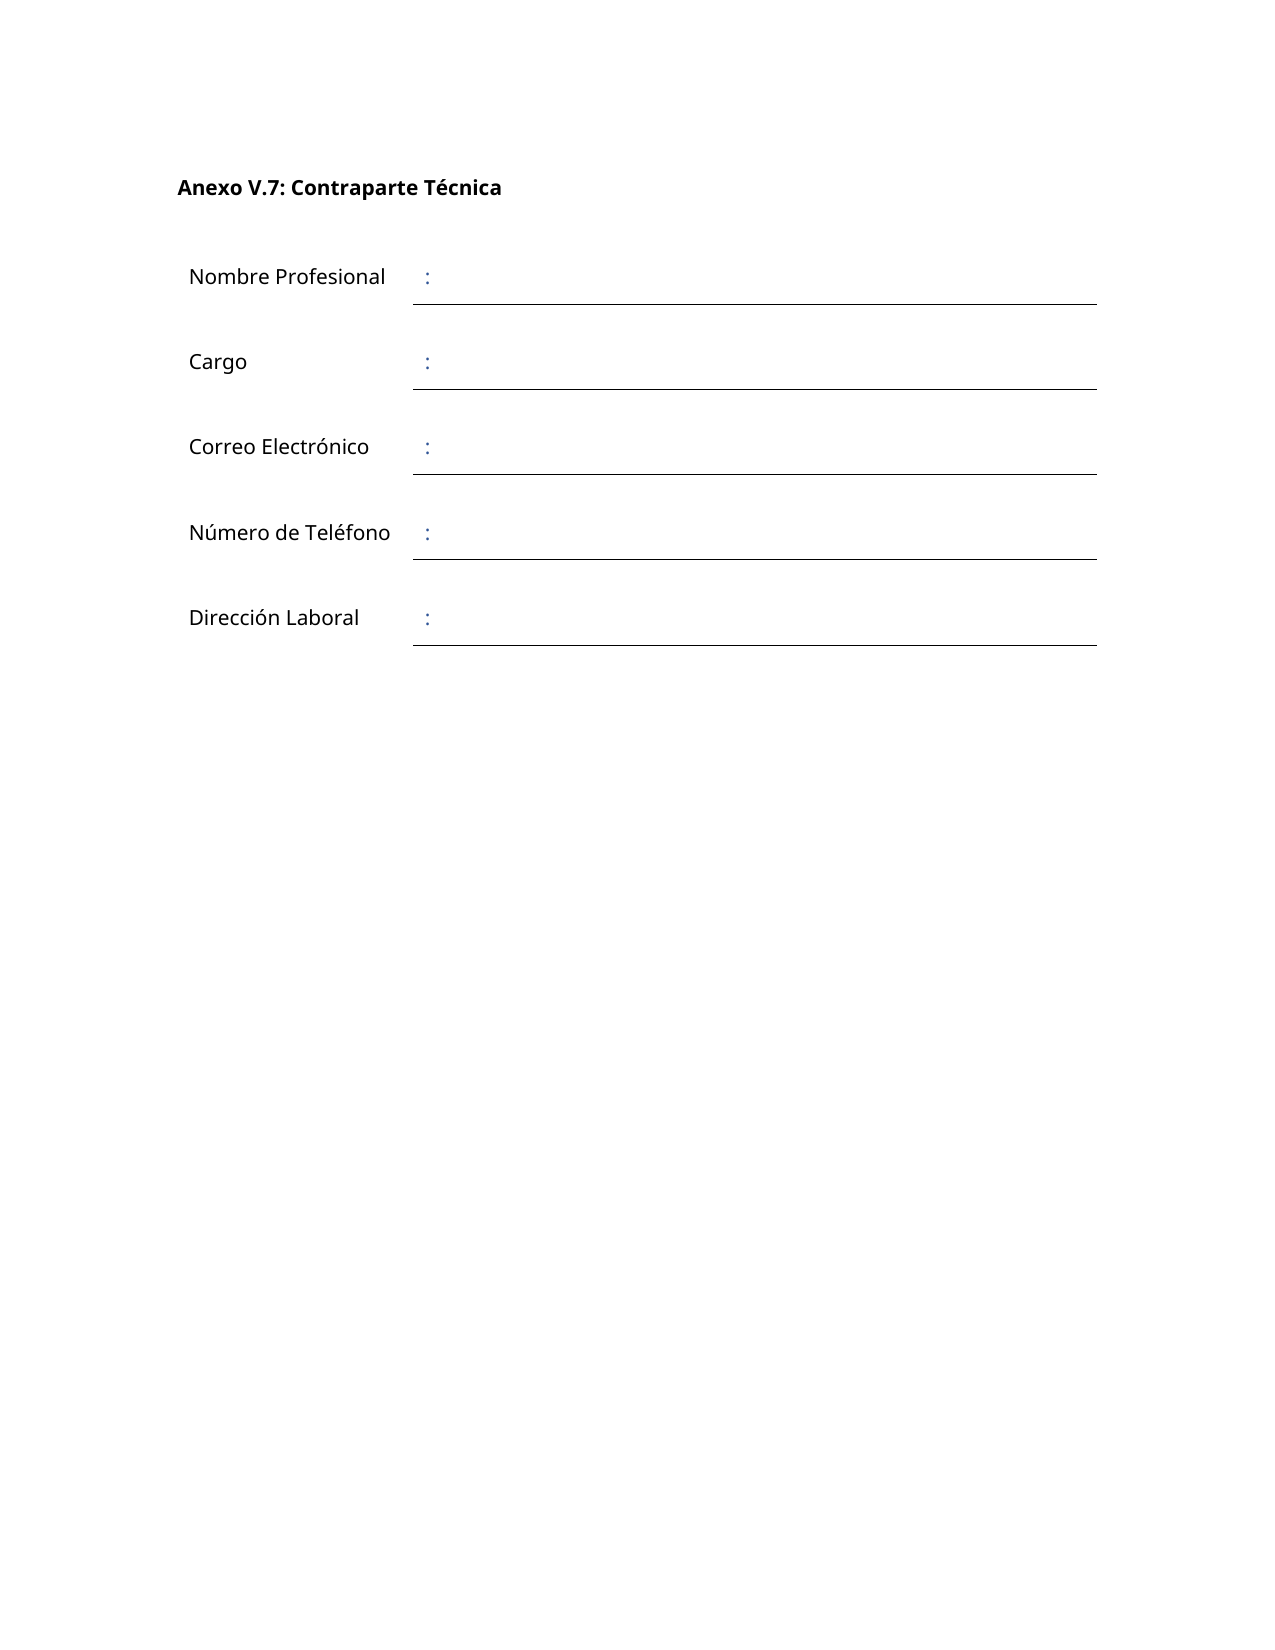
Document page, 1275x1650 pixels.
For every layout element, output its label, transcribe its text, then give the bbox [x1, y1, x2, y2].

table_cell : [413, 390, 1097, 474]
table_cell : [413, 560, 1097, 644]
table_cell Correo Electrónico [177, 389, 413, 474]
table_cell Número de Teléfono [177, 474, 413, 559]
table_cell : [413, 475, 1097, 559]
table_header : [413, 262, 1097, 304]
table_cell Cargo [177, 304, 413, 389]
table_cell : [413, 305, 1097, 389]
table_cell Dirección Laboral [177, 559, 413, 644]
table_header Nombre Profesional [177, 262, 413, 304]
subtitle Anexo V.7: Contraparte Técnica [177, 173, 1098, 201]
